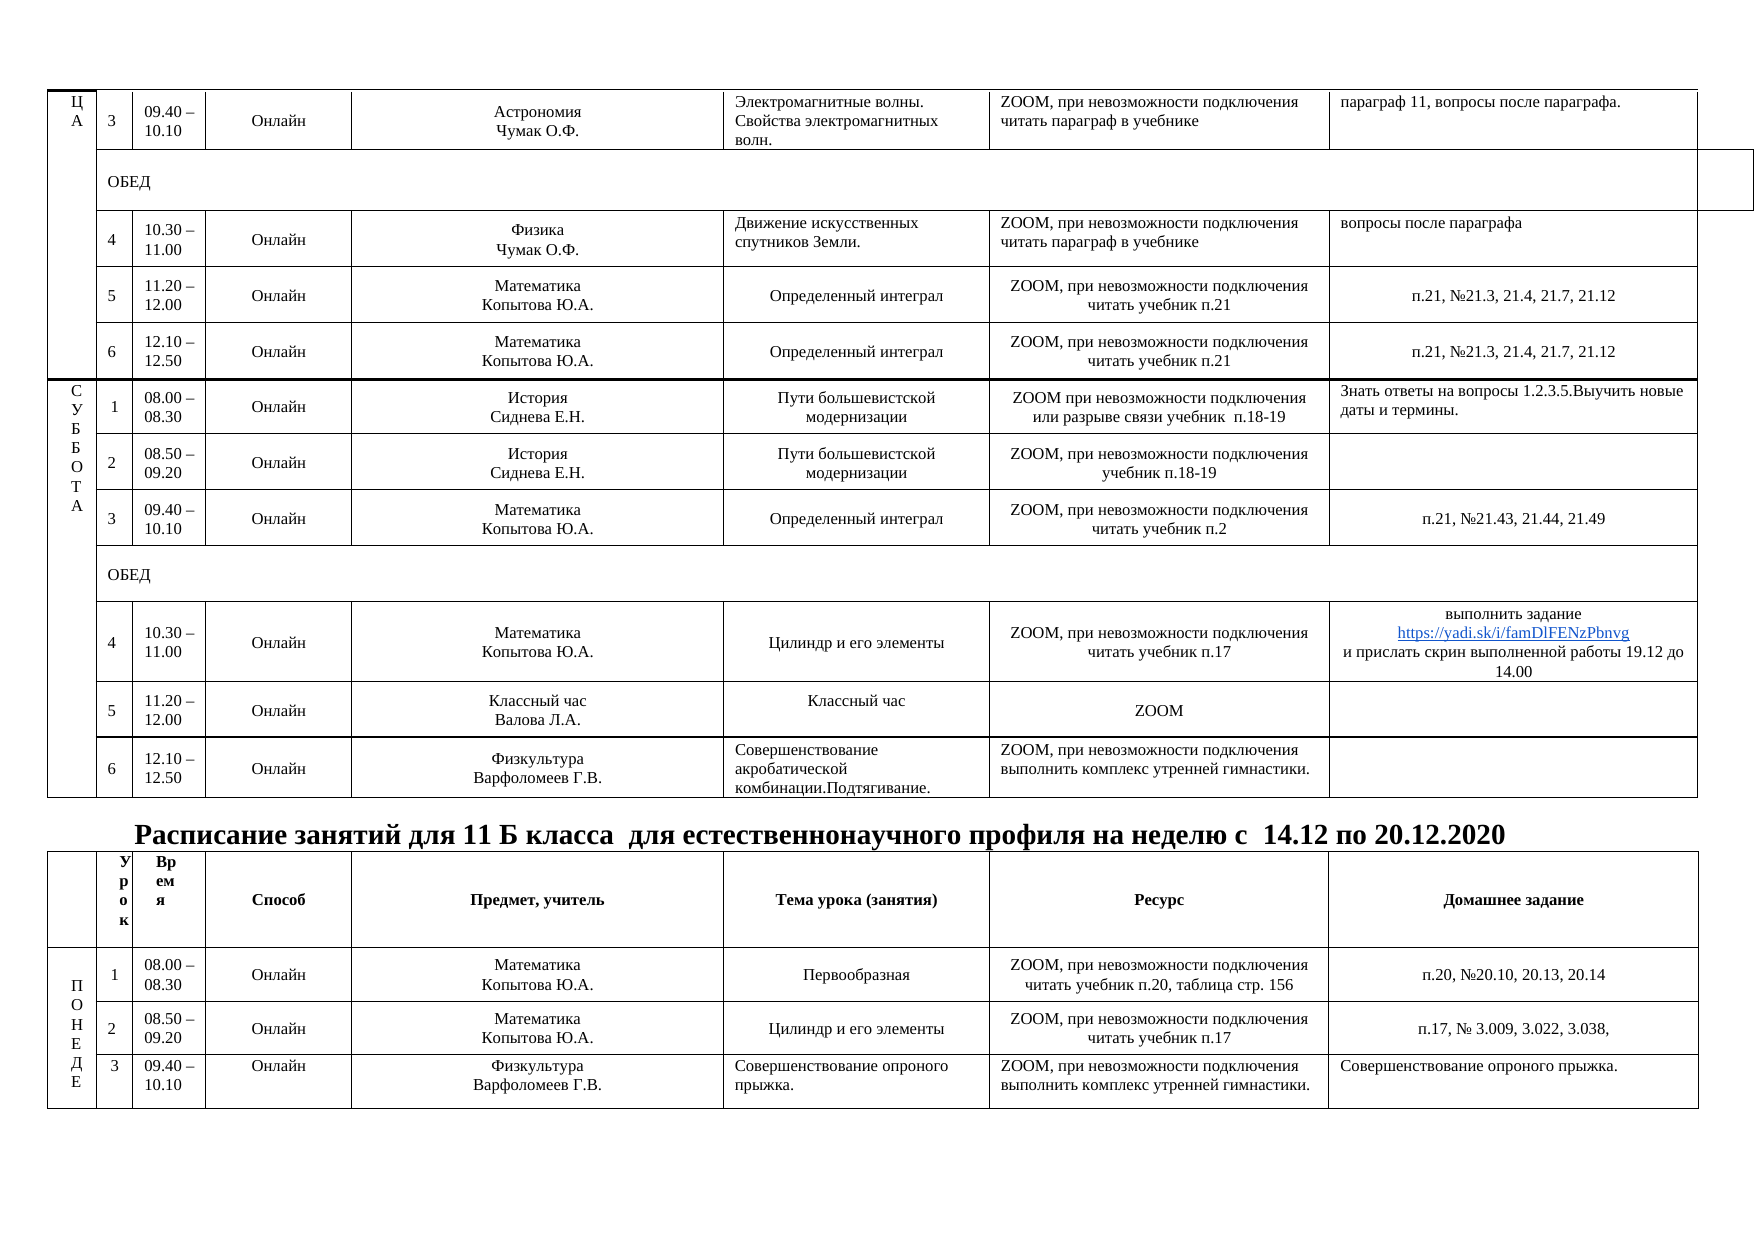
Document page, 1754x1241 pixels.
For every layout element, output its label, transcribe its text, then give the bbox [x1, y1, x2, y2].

table_cell 3 [97, 1055, 132, 1108]
table_cell 08.50 – 09.20 [133, 1002, 205, 1054]
table_cell ПОНЕДЕЛЬНИК [48, 948, 96, 1108]
table_cell 5 [97, 682, 132, 736]
table_cell 2 [97, 1002, 132, 1054]
table_cell ZOOM, при невозможности подключения читать учебник п.2 [990, 490, 1329, 545]
table_cell 12.10 – 12.50 [133, 738, 205, 797]
table_cell Совершенствование опроного прыжка. [724, 1055, 989, 1108]
table_cell Онлайн [206, 1055, 351, 1108]
table_cell Онлайн [206, 602, 351, 681]
table_cell Электромагнитные волны. Свойства электромагнитных волн. [724, 90, 989, 149]
table_cell Онлайн [206, 267, 351, 322]
table_cell ZOOM, при невозможности подключения читать параграф в учебнике [990, 211, 1329, 266]
table_cell Движение искусственных спутников Земли. [724, 211, 989, 266]
table_cell ZOOM [990, 682, 1329, 736]
table_cell История Сиднева Е.Н. [352, 434, 723, 489]
table_header Способ [206, 852, 351, 947]
table_cell 08.50 – 09.20 [133, 434, 205, 489]
table_cell Пути большевистской модернизации [724, 434, 989, 489]
table_cell ZOOM, при невозможности подключения читать учебник п.21 [990, 267, 1329, 322]
table_cell ZOOM, при невозможности подключения учебник п.18-19 [990, 434, 1329, 489]
table_cell Совершенствование акробатической комбинации.Подтягивание. [724, 738, 989, 797]
table_cell 09.40 – 10.10 [133, 1055, 205, 1108]
table_cell Математика Копытова Ю.А. [352, 1002, 723, 1054]
table_header Урок [97, 852, 132, 947]
table_cell п.21, №21.3, 21.4, 21.7, 21.12 [1330, 267, 1697, 322]
table_cell 2 [97, 434, 132, 489]
table_cell История Сиднева Е.Н. [352, 381, 723, 433]
table_header Домашнее задание [1329, 852, 1698, 947]
table_cell 1 [97, 948, 132, 1001]
table_cell Цилиндр и его элементы [724, 602, 989, 681]
table_cell 3 [97, 90, 133, 149]
table_cell Знать ответы на вопросы 1.2.3.5.Выучить новые даты и термины. [1330, 381, 1697, 433]
table_cell Определенный интеграл [724, 490, 989, 545]
table_header Ресурс [990, 852, 1328, 947]
table_cell Цилиндр и его элементы [724, 1002, 989, 1054]
table_cell Онлайн [206, 323, 351, 377]
table_cell Физкультура Варфоломеев Г.В. [352, 738, 723, 797]
table_cell Совершенствование опроного прыжка. [1329, 1055, 1698, 1108]
table_cell п.17, № 3.009, 3.022, 3.038, [1329, 1002, 1698, 1054]
table_cell 5 [97, 267, 132, 322]
table_cell Онлайн [206, 434, 351, 489]
table_cell СУББОТА [48, 381, 96, 797]
table_cell 6 [97, 738, 132, 797]
table_cell 4 [97, 602, 132, 681]
table_cell Определенный интеграл [724, 267, 989, 322]
table_cell ZOOM, при невозможности подключения выполнить комплекс утренней гимнастики. [990, 738, 1329, 797]
table_cell Математика Копытова Ю.А. [352, 490, 723, 545]
table_cell ZOOM, при невозможности подключения читать учебник п.21 [990, 323, 1329, 377]
table_cell Математика Копытова Ю.А. [352, 602, 723, 681]
table_cell ОБЕД [97, 546, 1697, 601]
table_cell Онлайн [206, 490, 351, 545]
table_cell Математика Копытова Ю.А. [352, 323, 723, 377]
table_cell п.20, №20.10, 20.13, 20.14 [1329, 948, 1698, 1001]
table_cell параграф 11, вопросы после параграфа. [1329, 90, 1698, 149]
table_cell Математика Копытова Ю.А. [352, 267, 723, 322]
table_cell Пути большевистской модернизации [724, 381, 989, 433]
table_header Тема урока (занятия) [724, 852, 989, 947]
table_cell 12.10 – 12.50 [133, 323, 205, 377]
table_cell Математика Копытова Ю.А. [352, 948, 723, 1001]
table_cell Физика Чумак О.Ф. [352, 211, 723, 266]
table_cell ZOOM при невозможности подключения или разрыве связи учебник п.18-19 [990, 381, 1329, 433]
table_cell ZOOM, при невозможности подключения читать учебник п.17 [990, 602, 1329, 681]
table_cell 09.40 – 10.10 [133, 490, 205, 545]
table_cell п.21, №21.43, 21.44, 21.49 [1330, 490, 1697, 545]
table_cell Онлайн [206, 211, 351, 266]
table_cell Онлайн [206, 1002, 351, 1054]
table_header [48, 852, 96, 947]
table_cell ZOOM, при невозможности подключения читать учебник п.20, таблица стр. 156 [990, 948, 1328, 1001]
table_cell Определенный интеграл [724, 323, 989, 377]
table_header Предмет, учитель [352, 852, 723, 947]
table_cell 10.30 – 11.00 [133, 602, 205, 681]
table_cell Онлайн [206, 90, 352, 149]
table_cell Онлайн [206, 738, 351, 797]
table_header Время [133, 852, 205, 947]
table_cell 08.00 – 08.30 [133, 381, 205, 433]
table_cell 09.40 – 10.10 [133, 90, 206, 149]
table_cell 11.20 – 12.00 [133, 682, 205, 736]
table_cell Астрономия Чумак О.Ф. [352, 90, 723, 149]
table_cell Физкультура Варфоломеев Г.В. [352, 1055, 723, 1108]
table_cell 4 [97, 211, 132, 266]
table_cell 3 [97, 490, 132, 545]
table_cell [1698, 150, 1753, 210]
table_cell [1330, 434, 1697, 489]
table_cell 08.00 – 08.30 [133, 948, 205, 1001]
table_cell Онлайн [206, 381, 351, 433]
table_cell 10.30 – 11.00 [133, 211, 205, 266]
table_cell [1330, 682, 1697, 736]
table_cell Классный час [724, 682, 989, 736]
table_cell Онлайн [206, 948, 351, 1001]
table_cell ОБЕД [97, 150, 1697, 210]
table_cell Классный час Валова Л.А. [352, 682, 723, 736]
table_cell 11.20 – 12.00 [133, 267, 205, 322]
table_cell 6 [97, 323, 132, 377]
table_cell [1330, 738, 1697, 797]
table_cell 1 [97, 381, 132, 433]
table_cell выполнить задание https://yadi.sk/i/famDlFENzPbnvg и прислать скрин выполненной работы 19.12 до 14.00 [1330, 602, 1697, 681]
table_cell вопросы после параграфа [1330, 211, 1697, 266]
table_cell ZOOM, при невозможности подключения читать учебник п.17 [990, 1002, 1328, 1054]
table_cell ZOOM, при невозможности подключения читать параграф в учебнике [989, 90, 1329, 149]
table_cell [990, 1055, 1328, 1108]
table_cell Первообразная [724, 948, 989, 1001]
table_cell п.21, №21.3, 21.4, 21.7, 21.12 [1330, 323, 1697, 377]
table_cell Онлайн [206, 682, 351, 736]
text Расписание занятий для 11 Б класса для естественнонаучного профиля на неделю с 14.12 по 20.12.2020 [134, 817, 1636, 851]
